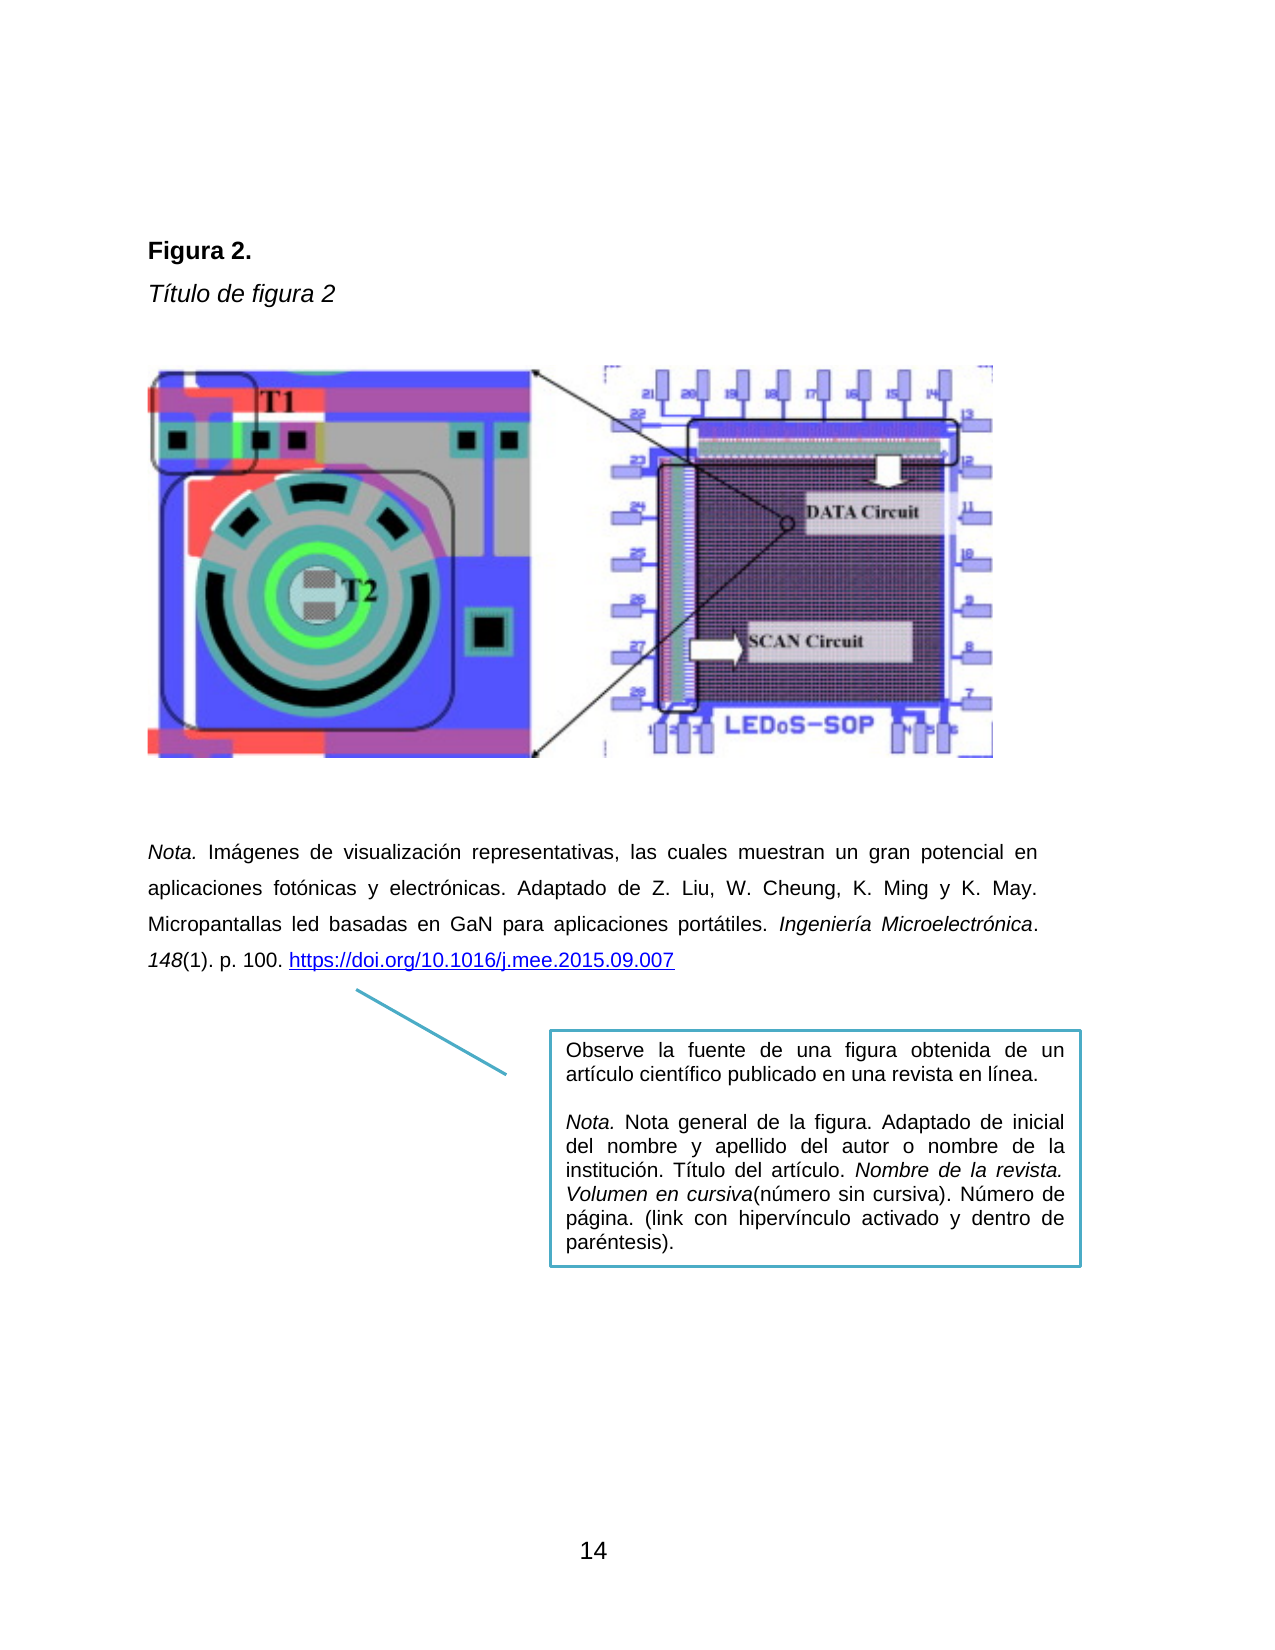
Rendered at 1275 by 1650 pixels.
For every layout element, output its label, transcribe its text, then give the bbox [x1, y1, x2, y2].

picture [147, 365, 993, 758]
text Nota. Imágenes de visualización representativas, las cuales muestran un gran potencial en aplicaciones fotónicas y electrónicas. Adaptado de Z. Liu, W. Cheung, K. Ming y K. May. Micropantallas led basadas en GaN para aplicaciones portátiles. Ingeniería Microelectrónica. 148(1). p. 100. https://doi.org/10.1016/j.mee.2015.09.007 [148, 840, 1039, 972]
text Título de figura 2 [148, 236, 1039, 308]
